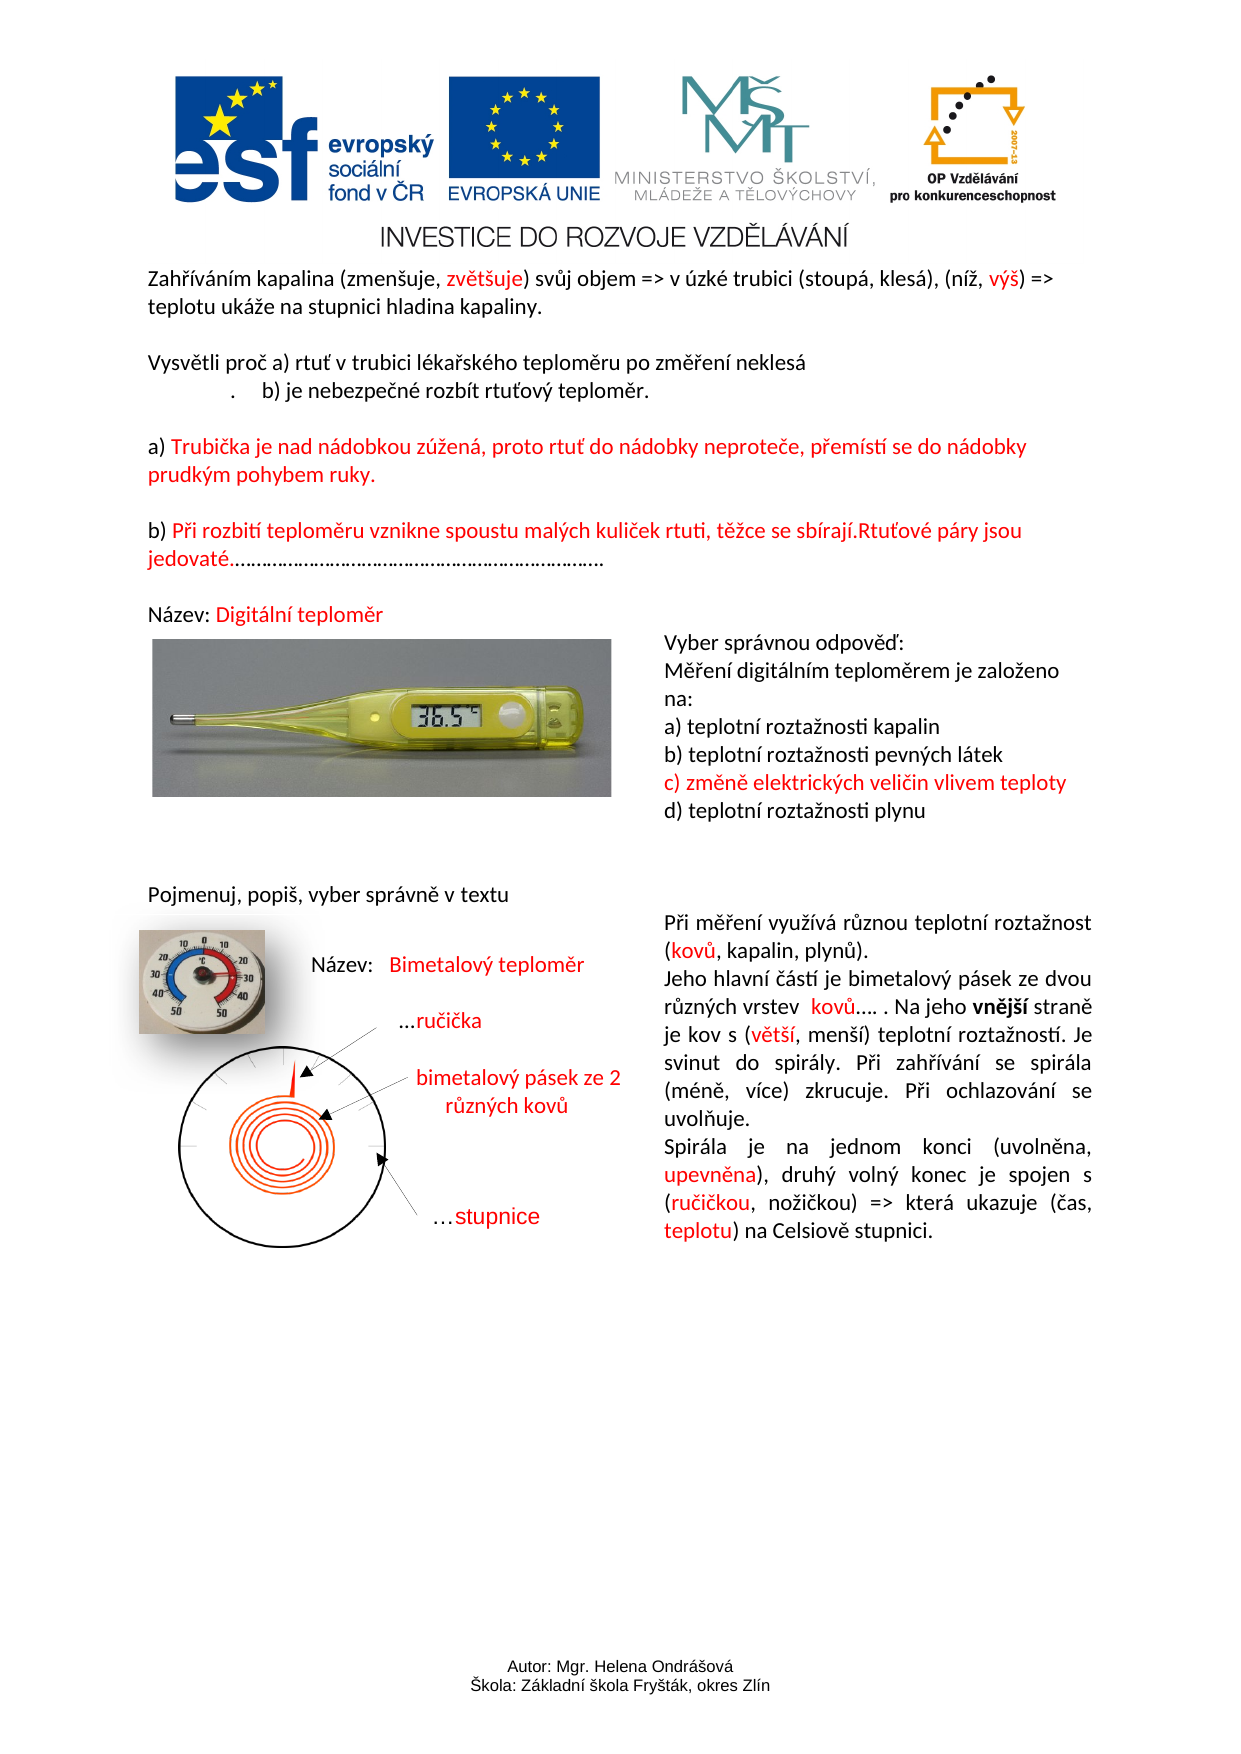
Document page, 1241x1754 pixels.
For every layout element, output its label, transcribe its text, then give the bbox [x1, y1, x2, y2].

text . b) je nebezpečné rozbít rtuťový teploměr. [148, 376, 1092, 404]
text Zahříváním kapalina (zmenšuje, zvětšuje) svůj objem => v úzké trubici (stoupá, klesá), (níž, výš) => teplotu ukáže na stupnici hladina kapaliny. [148, 264, 1092, 320]
text c) změně elektrických veličin vlivem teploty [664, 768, 1092, 796]
picture [152, 639, 612, 797]
text b) teplotní roztažnosti pevných látek [612, 740, 1092, 768]
text b) Při rozbití teploměru vznikne spoustu malých kuliček rtuti, těžce se sbírají.Rtuťové páry jsou jedovaté.……………………………………………………………. [148, 516, 1092, 572]
text Pojmenuj, popiš, vyber správně v textu [148, 880, 1092, 908]
text Jeho hlavní částí je bimetalový pásek ze dvou různých vrstev kovů…. . Na jeho vnější straně je kov s (větší, menší) teplotní roztažností. Je svinut do spirály. Při zahřívání se spirála (méně, více) zkrucuje. Při ochlazování se uvolňuje. [664, 964, 1092, 1132]
text a) Trubička je nad nádobkou zúžená, proto rtuť do nádobky neproteče, přemístí se do nádobky prudkým pohybem ruky. [148, 432, 1092, 488]
text Spirála je na jednom konci (uvolněna, upevněna), druhý volný konec je spojen s (ručičkou, nožičkou) => která ukazuje (čas, teplotu) na Celsiově stupnici. [664, 1132, 1092, 1244]
text Název: Digitální teploměr [148, 600, 1092, 628]
picture [139, 930, 265, 1034]
text a) teplotní roztažnosti kapalin [612, 712, 1092, 740]
text Při měření využívá různou teplotní roztažnost (kovů, kapalin, plynů). [664, 908, 1092, 964]
text Měření digitálním teploměrem je založeno na: [664, 656, 1092, 712]
text d) teplotní roztažnosti plynu [148, 796, 1092, 824]
picture [178, 1046, 386, 1248]
text Vysvětli proč a) rtuť v trubici lékařského teploměru po změření neklesá [148, 348, 1092, 376]
text Vyber správnou odpověď: [148, 628, 1092, 656]
picture [147, 59, 1084, 264]
